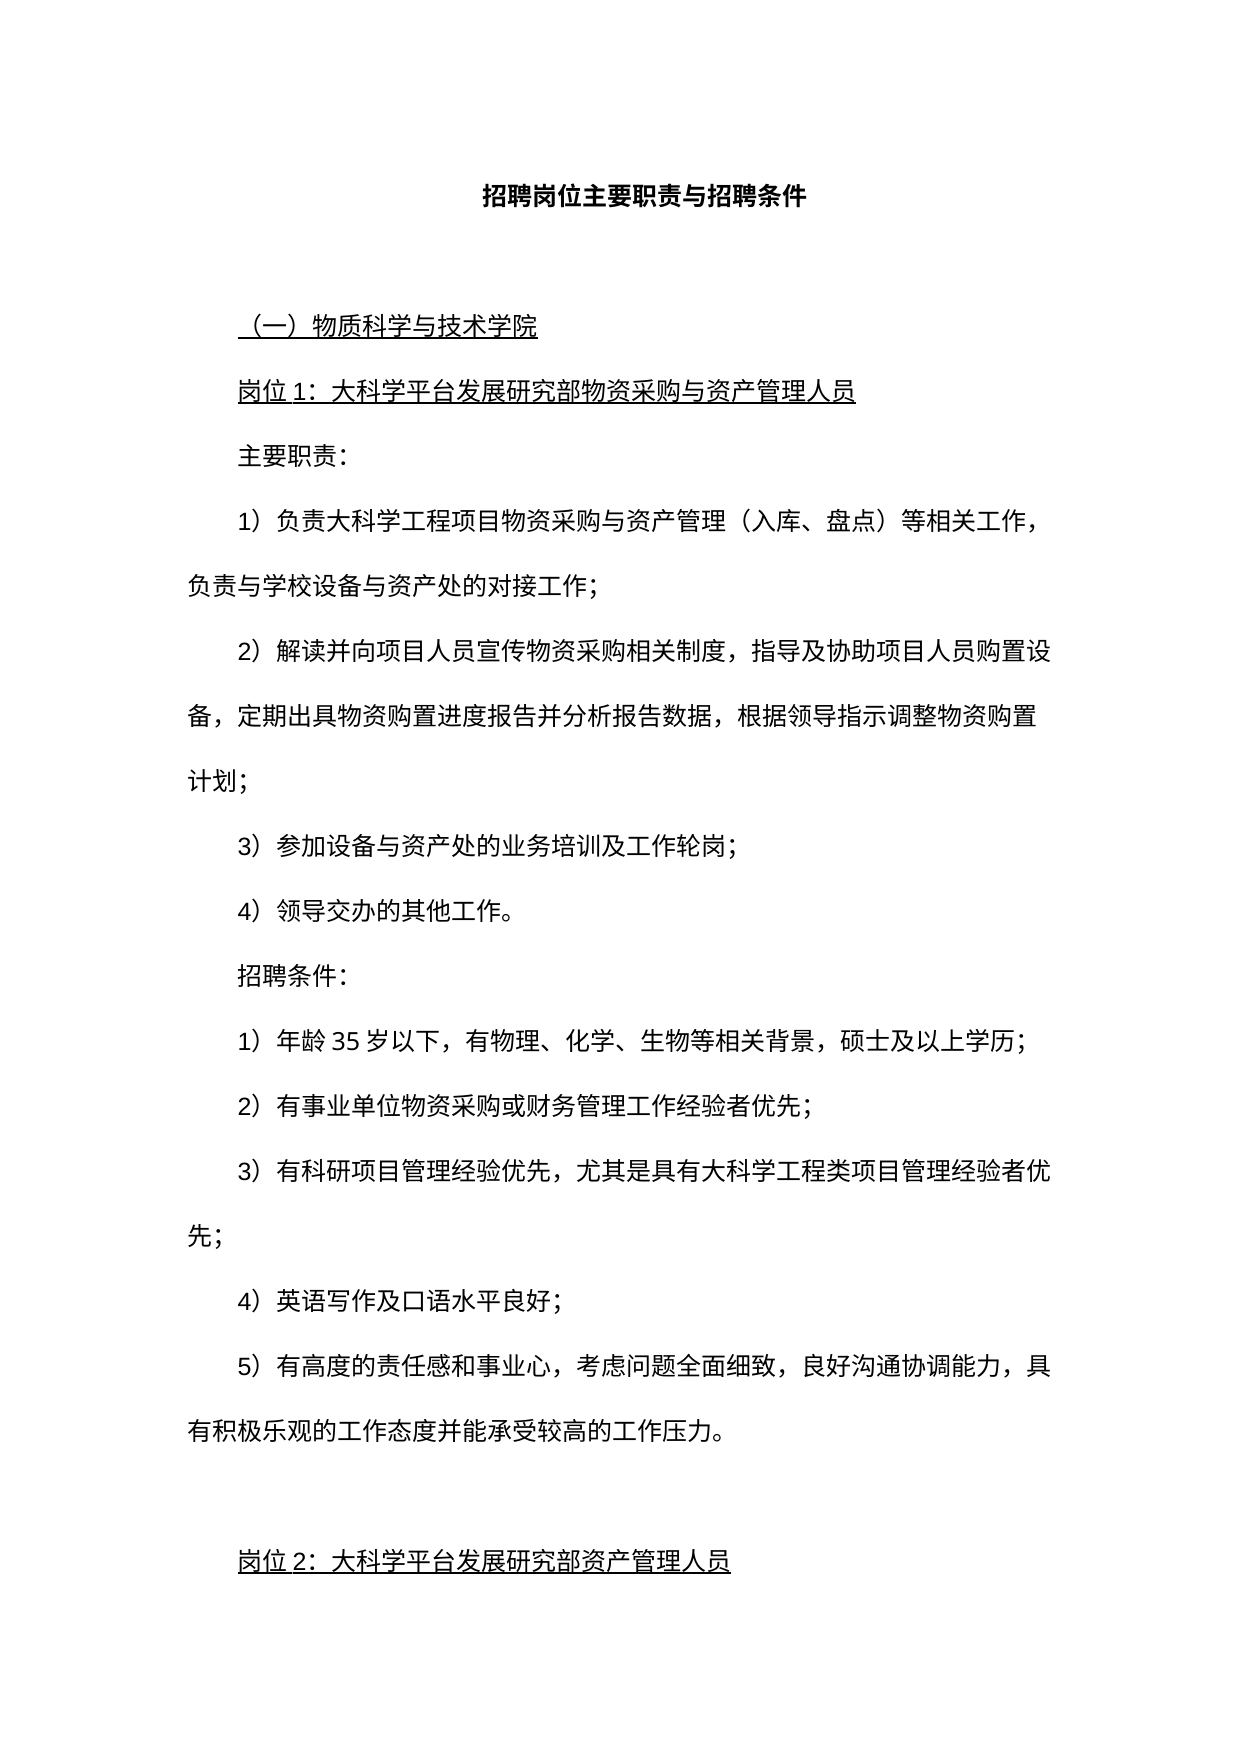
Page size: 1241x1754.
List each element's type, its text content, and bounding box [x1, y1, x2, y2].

text 岗位1：大科学平台发展研究部物资采购与资产管理人员 [187, 357, 1053, 422]
text （一）物质科学与技术学院 [187, 292, 1053, 357]
text 3）参加设备与资产处的业务培训及工作轮岗； [187, 812, 1053, 877]
text 主要职责： [187, 422, 1053, 487]
text 3）有科研项目管理经验优先，尤其是具有大科学工程类项目管理经验者优先； [187, 1137, 1053, 1267]
text 招聘条件： [187, 942, 1053, 1007]
text 招聘岗位主要职责与招聘条件 [187, 162, 1053, 227]
text 1）年龄35岁以下，有物理、化学、生物等相关背景，硕士及以上学历； [187, 1007, 1053, 1072]
text 4）领导交办的其他工作。 [187, 877, 1053, 942]
text 5）有高度的责任感和事业心，考虑问题全面细致，良好沟通协调能力，具有积极乐观的工作态度并能承受较高的工作压力。 [187, 1332, 1053, 1462]
text 2）解读并向项目人员宣传物资采购相关制度，指导及协助项目人员购置设备，定期出具物资购置进度报告并分析报告数据，根据领导指示调整物资购置计划； [187, 617, 1053, 812]
text 1）负责大科学工程项目物资采购与资产管理（入库、盘点）等相关工作，负责与学校设备与资产处的对接工作； [187, 487, 1053, 617]
text 4）英语写作及口语水平良好； [187, 1267, 1053, 1332]
text 岗位2：大科学平台发展研究部资产管理人员 [187, 1527, 1053, 1592]
text 2）有事业单位物资采购或财务管理工作经验者优先； [187, 1072, 1053, 1137]
